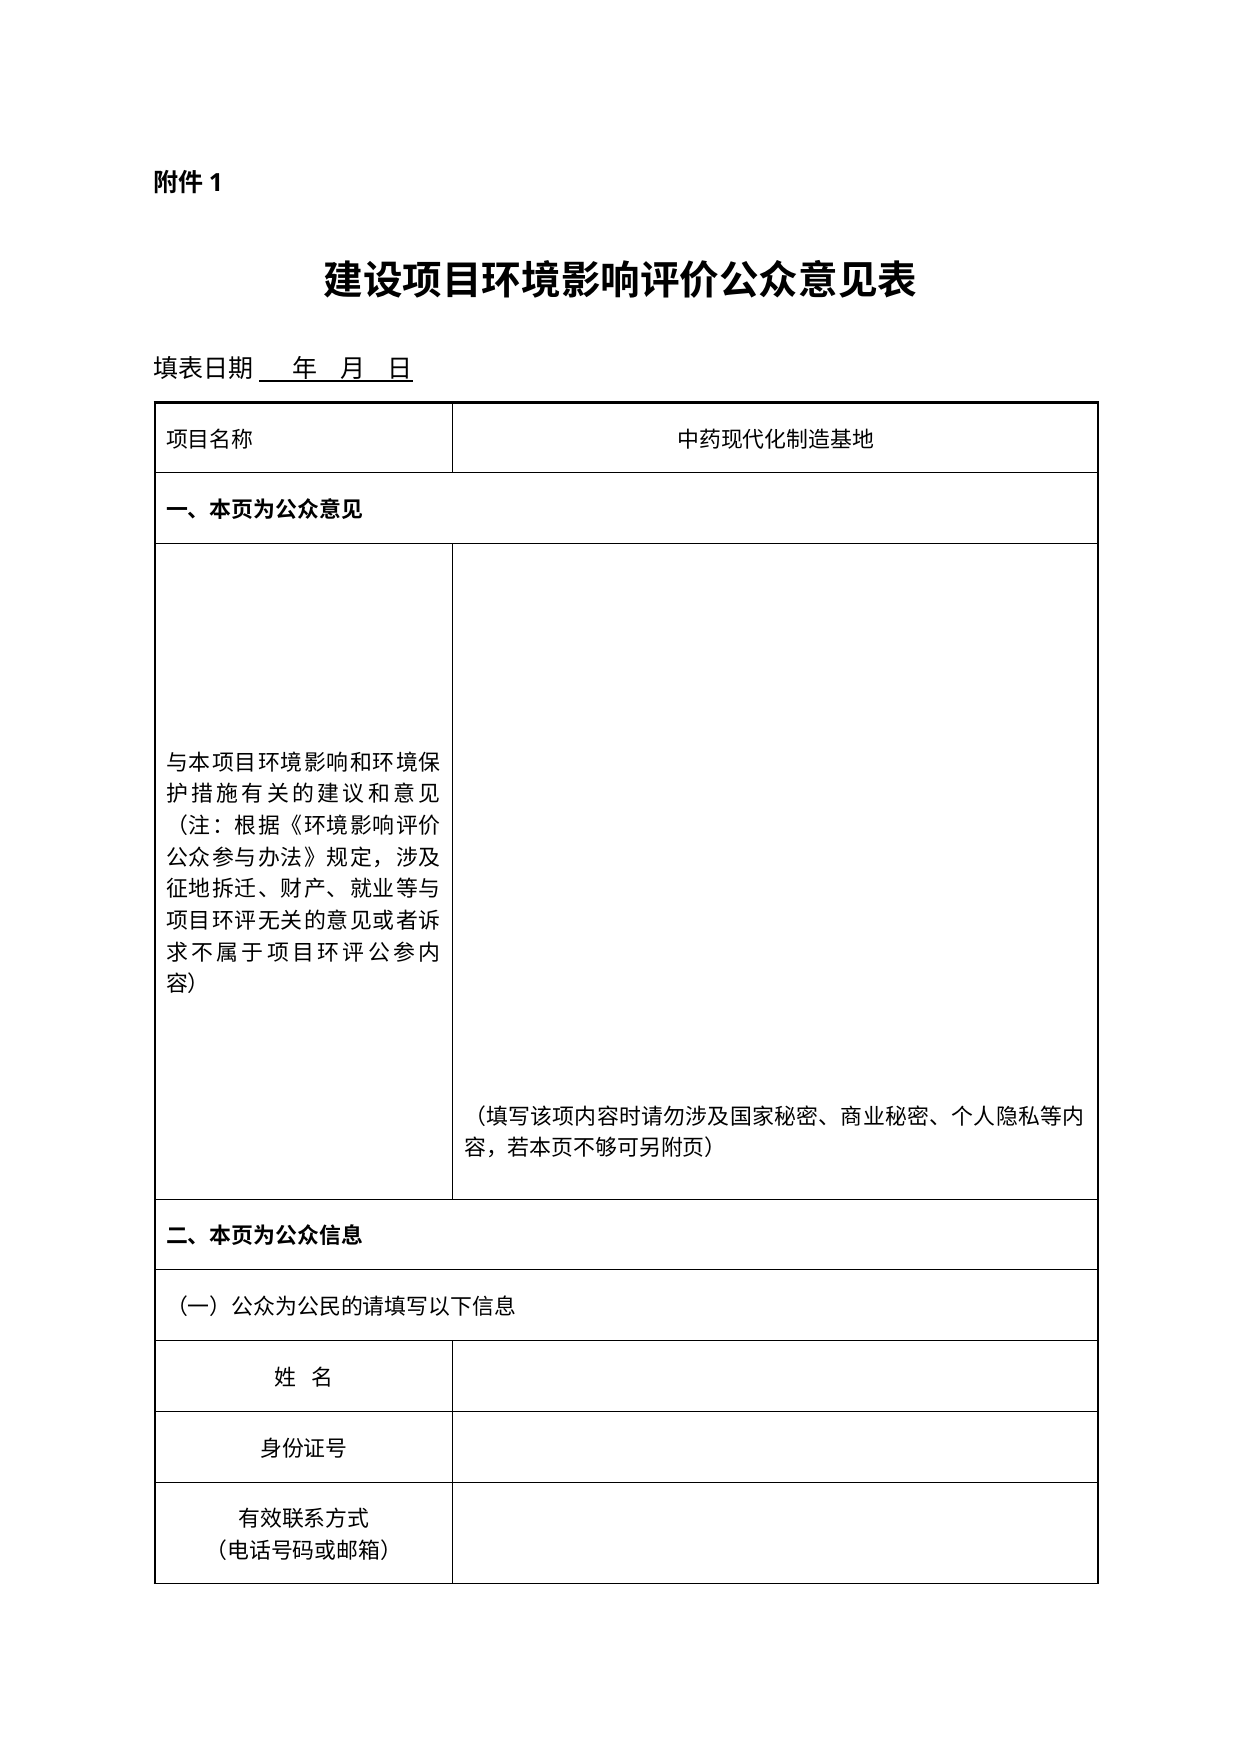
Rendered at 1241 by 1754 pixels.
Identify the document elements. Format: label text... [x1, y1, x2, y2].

table_cell [453, 1341, 1097, 1411]
table_cell 姓 名 [156, 1341, 452, 1411]
table_cell [453, 1483, 1097, 1583]
table_cell 与本项目环境影响和环境保护措施有关的建议和意见（注：根据《环境影响评价公众参与办法》规定，涉及征地拆迁、财产、就业等与项目环评无关的意见或者诉求不属于项目环评公参内容） [156, 544, 452, 1198]
text 建设项目环境影响评价公众意见表 [153, 249, 1087, 306]
table_cell 身份证号 [156, 1412, 452, 1482]
table_cell （一）公众为公民的请填写以下信息 [156, 1270, 1097, 1340]
table_cell （填写该项内容时请勿涉及国家秘密、商业秘密、个人隐私等内容，若本页不够可另附页） [453, 544, 1097, 1198]
table_cell [453, 1412, 1097, 1482]
table_cell 一、本页为公众意见 [156, 473, 1097, 543]
table_header 中药现代化制造基地 [453, 404, 1097, 472]
table_cell 有效联系方式 （电话号码或邮箱） [156, 1483, 452, 1583]
table_header 项目名称 [156, 404, 452, 472]
text 填表日期 年 月 日 [153, 349, 1087, 385]
text 附件1 [153, 162, 1087, 198]
table_cell 二、本页为公众信息 [156, 1200, 1097, 1269]
